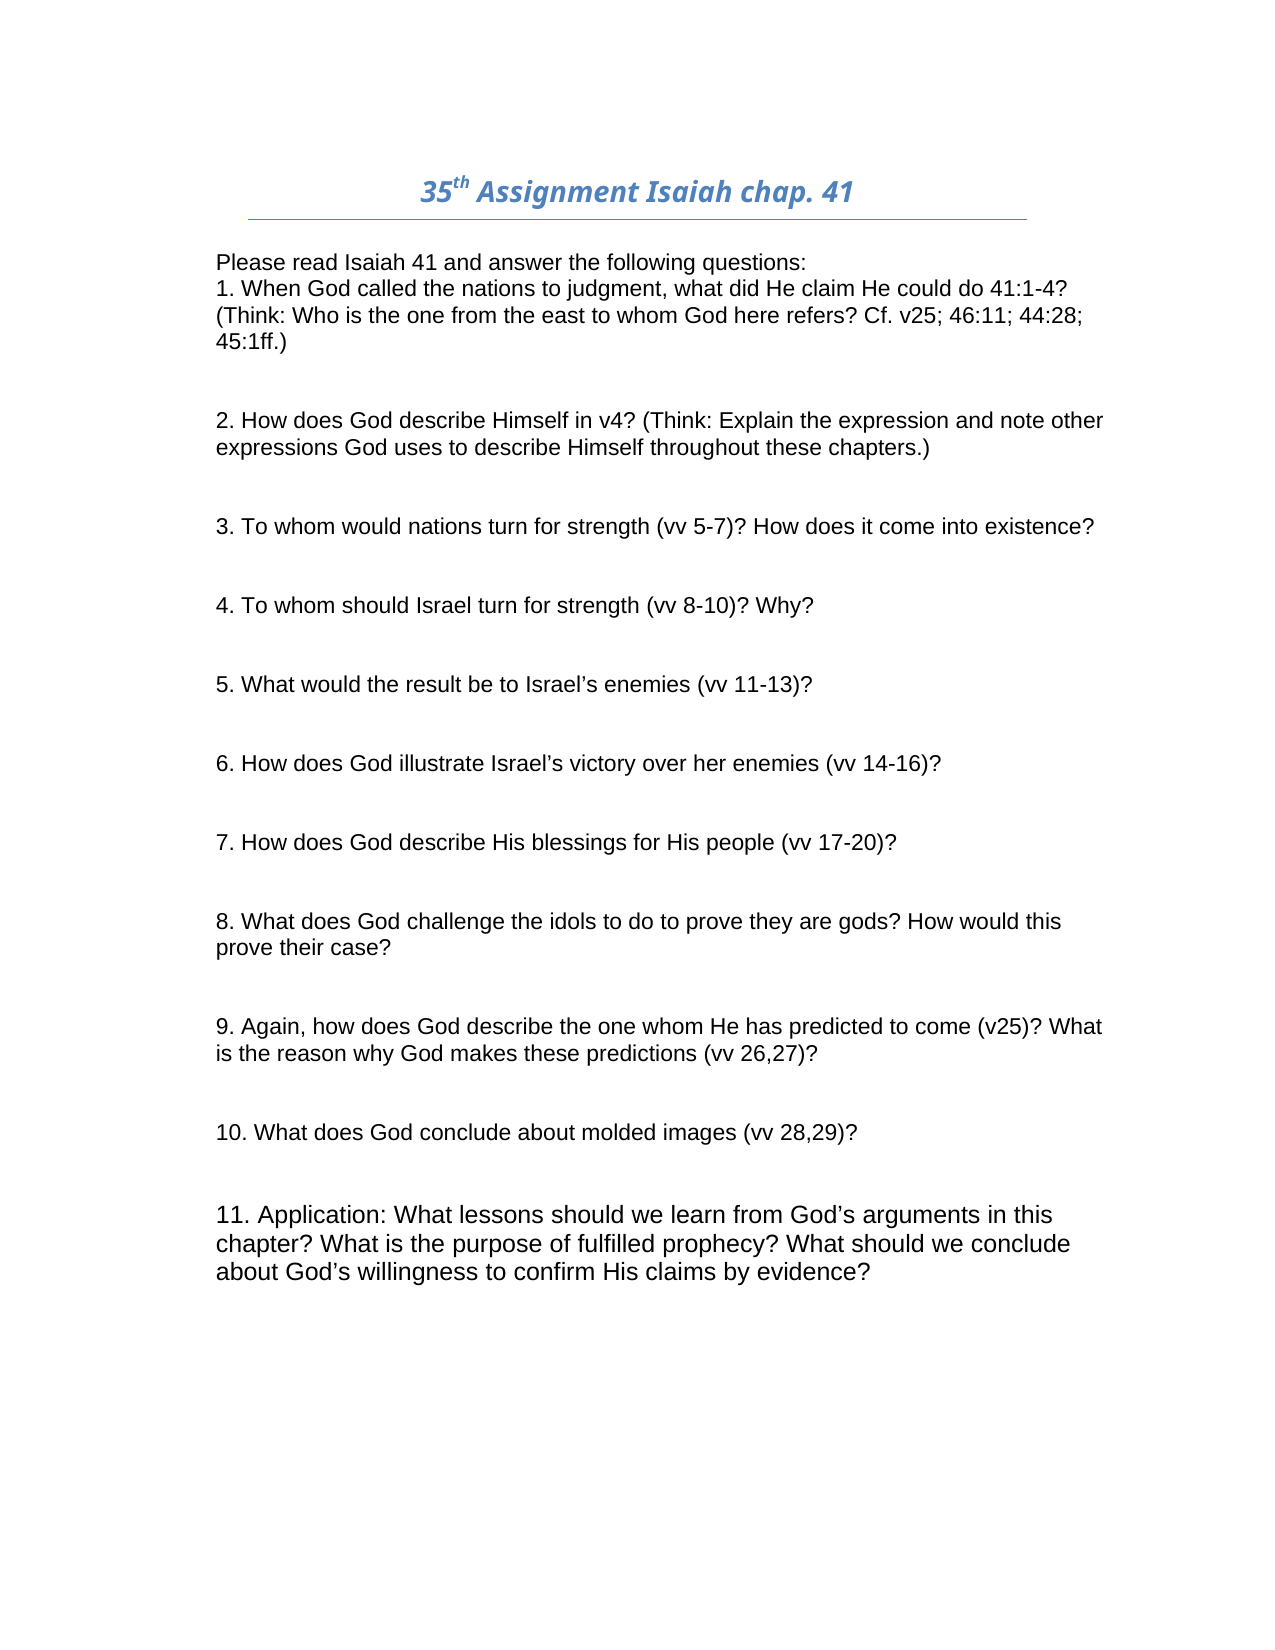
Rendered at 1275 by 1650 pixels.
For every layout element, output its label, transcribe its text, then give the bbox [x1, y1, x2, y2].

text 6. How does God illustrate Israel’s victory over her enemies (vv 14-16)? [216, 750, 1125, 776]
text 10. What does God conclude about molded images (vv 28,29)? [216, 1119, 1125, 1145]
text 3. To whom would nations turn for strength (vv 5-7)? How does it come into existence? [216, 513, 1125, 539]
text Please read Isaiah 41 and answer the following questions: [216, 249, 1125, 275]
text 1. When God called the nations to judgment, what did He claim He could do 41:1-4? (Think: Who is the one from the east to whom God here refers? Cf. v25; 46:11; 44:28; 45:1ff.) [216, 275, 1125, 354]
text 11. Application: What lessons should we learn from God’s arguments in this chapter? What is the purpose of fulfilled prophecy? What should we conclude about God’s willingness to confirm His claims by evidence? [216, 1200, 1125, 1286]
text 8. What does God challenge the idols to do to prove they are gods? How would this prove their case? [216, 908, 1125, 961]
text 4. To whom should Israel turn for strength (vv 8-10)? Why? [216, 592, 1125, 618]
text 35th Assignment Isaiah chap. 41 [247, 171, 1027, 220]
text 9. Again, how does God describe the one whom He has predicted to come (v25)? What is the reason why God makes these predictions (vv 26,27)? [216, 1013, 1125, 1066]
text 5. What would the result be to Israel’s enemies (vv 11-13)? [216, 671, 1125, 697]
text 7. How does God describe His blessings for His people (vv 17-20)? [216, 829, 1125, 855]
text 2. How does God describe Himself in v4? (Think: Explain the expression and note other expressions God uses to describe Himself throughout these chapters.) [216, 407, 1125, 460]
